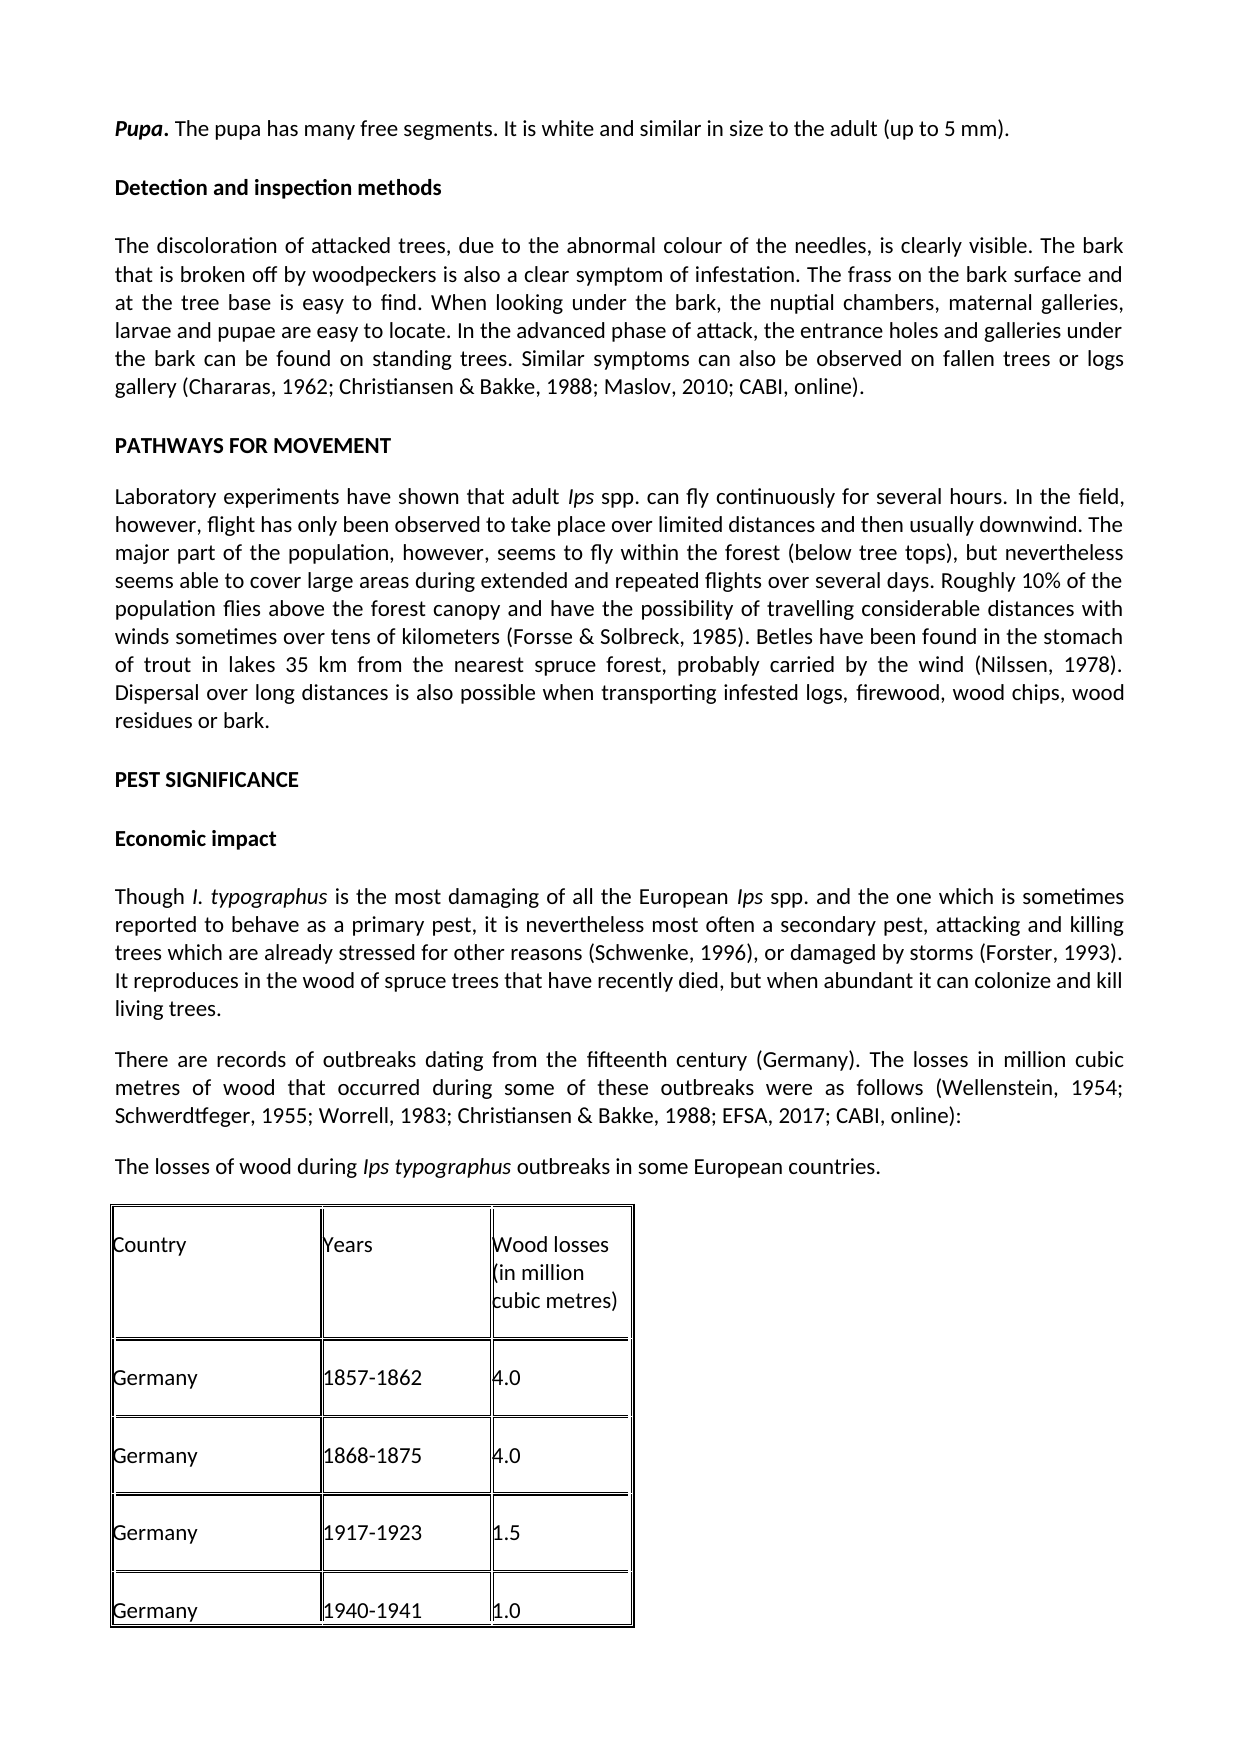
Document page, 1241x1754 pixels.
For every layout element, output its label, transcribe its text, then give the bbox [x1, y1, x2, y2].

text Economic impact [114, 824, 1126, 852]
table_header Country [114, 1207, 322, 1337]
text There are records of outbreaks dating from the fifteenth century (Germany). The losses in million cubic metres of wood that occurred during some of these outbreaks were as follows (Wellenstein, 1954; Schwerdtfeger, 1955; Worrell, 1983; Christiansen & Bakke, 1988; EFSA, 2017; CABI, online): [114, 1046, 1126, 1129]
table_header Years [322, 1205, 492, 1337]
text The discoloration of attacked trees, due to the abnormal colour of the needles, is clearly visible. The bark that is broken off by woodpeckers is also a clear symptom of infestation. The frass on the bark surface and at the tree base is easy to find. When looking under the bark, the nuptial chambers, maternal galleries, larvae and pupae are easy to locate. In the advanced phase of attack, the entrance holes and galleries under the bark can be found on standing trees. Similar symptoms can also be observed on fallen trees or logs gallery (Chararas, 1962; Christiansen & Bakke, 1988; Maslov, 2010; CABI, online). [114, 232, 1126, 400]
text Though I. typographus is the most damaging of all the European Ips spp. and the one which is sometimes reported to behave as a primary pest, it is nevertheless most often a secondary pest, attacking and killing trees which are already stressed for other reasons (Schwenke, 1996), or damaged by storms (Forster, 1993). It reproduces in the wood of spruce trees that have recently died, but when abundant it can colonize and kill living trees. [114, 882, 1126, 1023]
table_cell 1940-1941 [322, 1570, 492, 1624]
text Laboratory experiments have shown that adult Ips spp. can fly continuously for several hours. In the field, however, flight has only been observed to take place over limited distances and then usually downwind. The major part of the population, however, seems to fly within the forest (below tree tops), but nevertheless seems able to cover large areas during extended and repeated flights over several days. Roughly 10% of the population flies above the forest canopy and have the possibility of travelling considerable distances with winds sometimes over tens of kilometers (Forsse & Solbreck, 1985). Betles have been found in the stomach of trout in lakes 35 km from the nearest spruce forest, probably carried by the wind (Nilssen, 1978). Dispersal over long distances is also possible when transporting infested logs, firewood, wood chips, wood residues or bark. [114, 482, 1126, 734]
table_header Wood losses (in million cubic metres) [492, 1207, 631, 1337]
table_cell Germany [112, 1337, 322, 1414]
table_cell Germany [112, 1492, 322, 1569]
table_cell Germany [114, 1570, 322, 1624]
table_cell Germany [114, 1415, 321, 1492]
text Detection and inspection methods [114, 173, 1126, 201]
text PEST SIGNIFICANCE [114, 765, 1126, 793]
table_cell 1917-1923 [324, 1496, 490, 1569]
text The losses of wood during Ips typographus outbreaks in some European countries. [114, 1152, 1126, 1181]
table_cell 1.5 [492, 1492, 633, 1569]
table_cell 1857-1862 [324, 1341, 490, 1414]
table_cell 1.0 [492, 1570, 631, 1624]
table_cell 1868-1875 [324, 1418, 490, 1492]
text Pupa. The pupa has many free segments. It is white and similar in size to the adult (up to 5 mm). [114, 114, 1126, 143]
text PATHWAYS FOR MOVEMENT [114, 431, 1126, 459]
table_cell 4.0 [494, 1415, 631, 1492]
table_cell 4.0 [492, 1337, 633, 1414]
